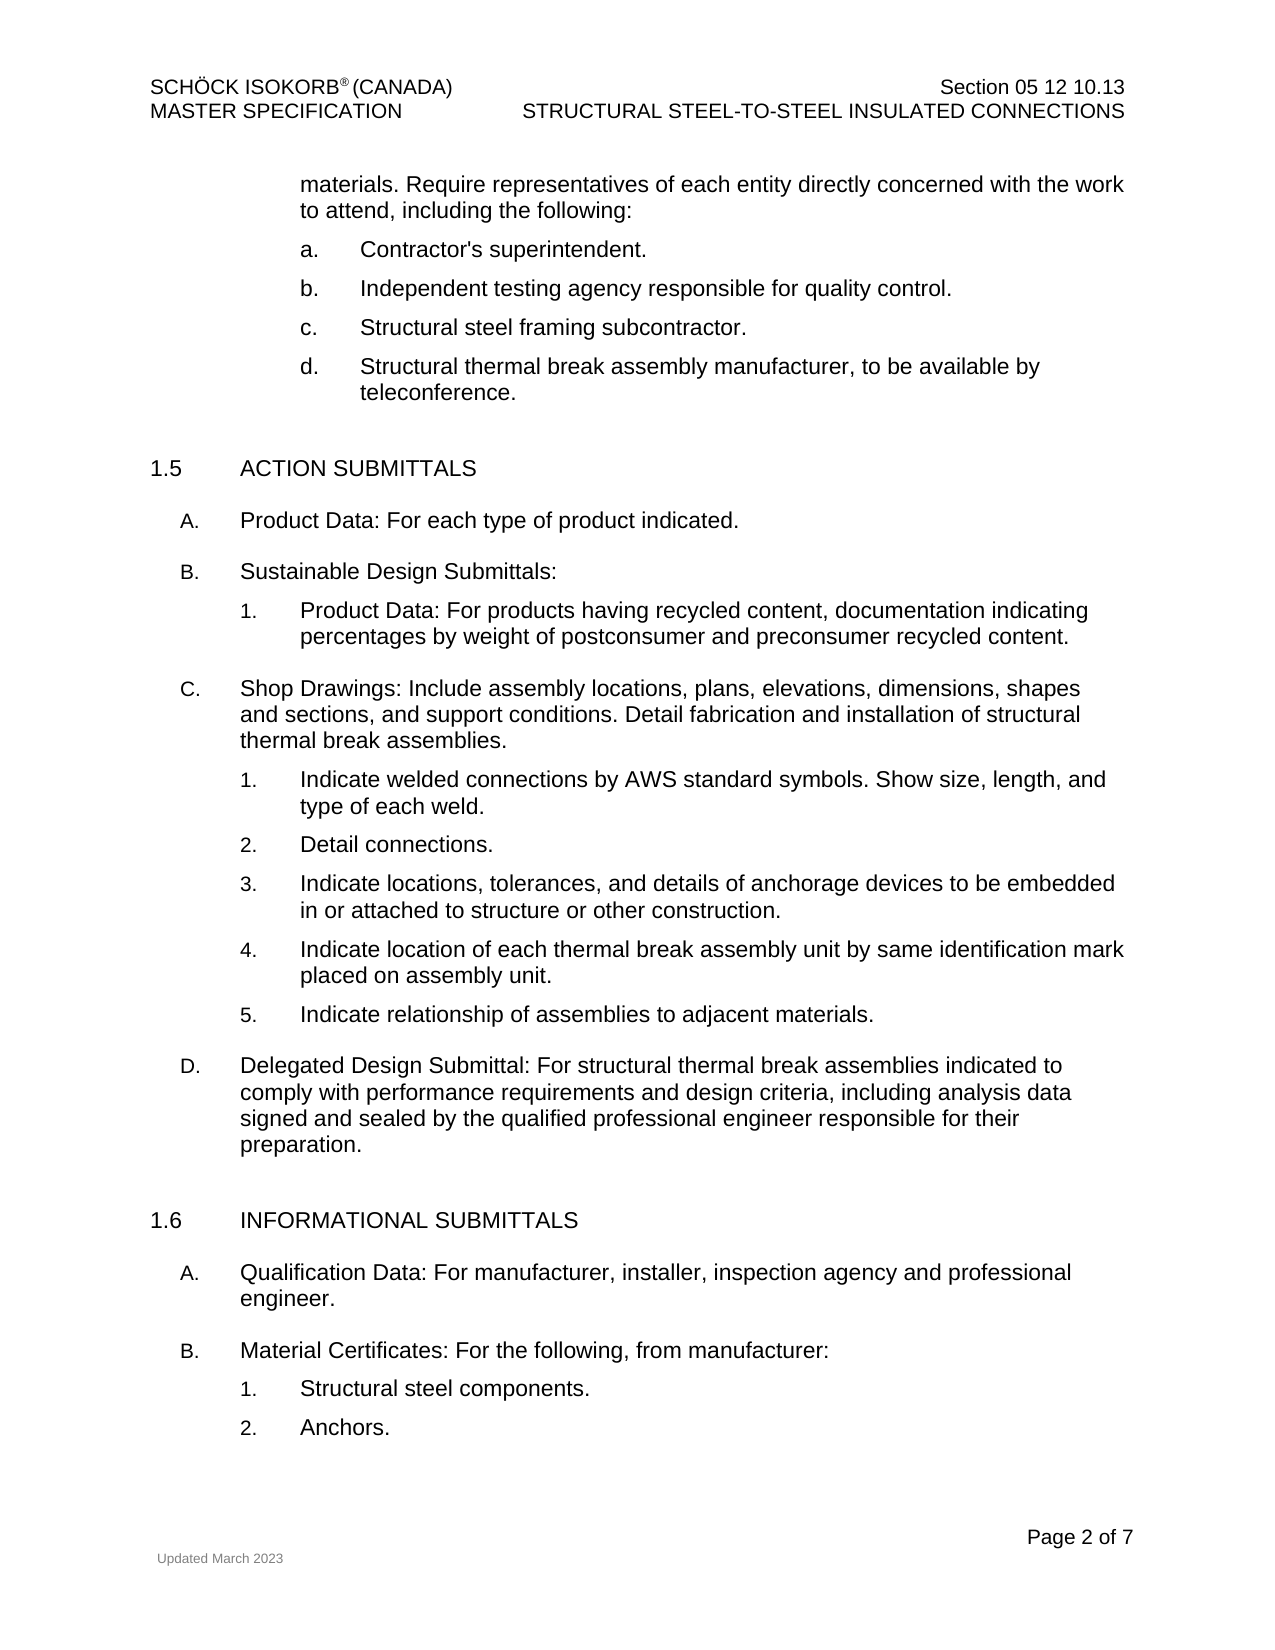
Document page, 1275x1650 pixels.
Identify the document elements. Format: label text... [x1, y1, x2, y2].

text Material Certificates: For the following, from manufacturer: [180, 1337, 1125, 1363]
text Anchors. [240, 1414, 1125, 1441]
text Contractor's superintendent. [300, 236, 1125, 262]
text Qualification Data: For manufacturer, installer, inspection agency and professional engineer. [180, 1259, 1125, 1312]
text Product Data: For each type of product indicated. [180, 507, 1125, 533]
text Product Data: For products having recycled content, documentation indicating percentages by weight of postconsumer and preconsumer recycled content. [240, 597, 1125, 650]
text Shop Drawings: Include assembly locations, plans, elevations, dimensions, shapes and sections, and support conditions. Detail fabrication and installation of structural thermal break assemblies. [180, 675, 1125, 754]
text Indicate welded connections by AWS standard symbols. Show size, length, and type of each weld. [240, 766, 1125, 819]
text Detail connections. [240, 831, 1125, 858]
text Sustainable Design Submittals: [180, 558, 1125, 584]
text Delegated Design Submittal: For structural thermal break assemblies indicated to comply with performance requirements and design criteria, including analysis data signed and sealed by the qualified professional engineer responsible for their preparation. [180, 1052, 1125, 1157]
text Structural thermal break assembly manufacturer, to be available by teleconference. [300, 353, 1125, 405]
text Structural steel framing subcontractor. [300, 314, 1125, 340]
text Structural steel components. [240, 1375, 1125, 1402]
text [240, 171, 1125, 224]
text Indicate relationship of assemblies to adjacent materials. [240, 1001, 1125, 1027]
text ACTION SUBMITTALS [150, 455, 1125, 482]
text Indicate location of each thermal break assembly unit by same identification mark placed on assembly unit. [240, 936, 1125, 988]
text INFORMATIONAL SUBMITTALS [150, 1207, 1125, 1234]
text Independent testing agency responsible for quality control. [300, 275, 1125, 301]
text Indicate locations, tolerances, and details of anchorage devices to be embedded in or attached to structure or other construction. [240, 870, 1125, 923]
